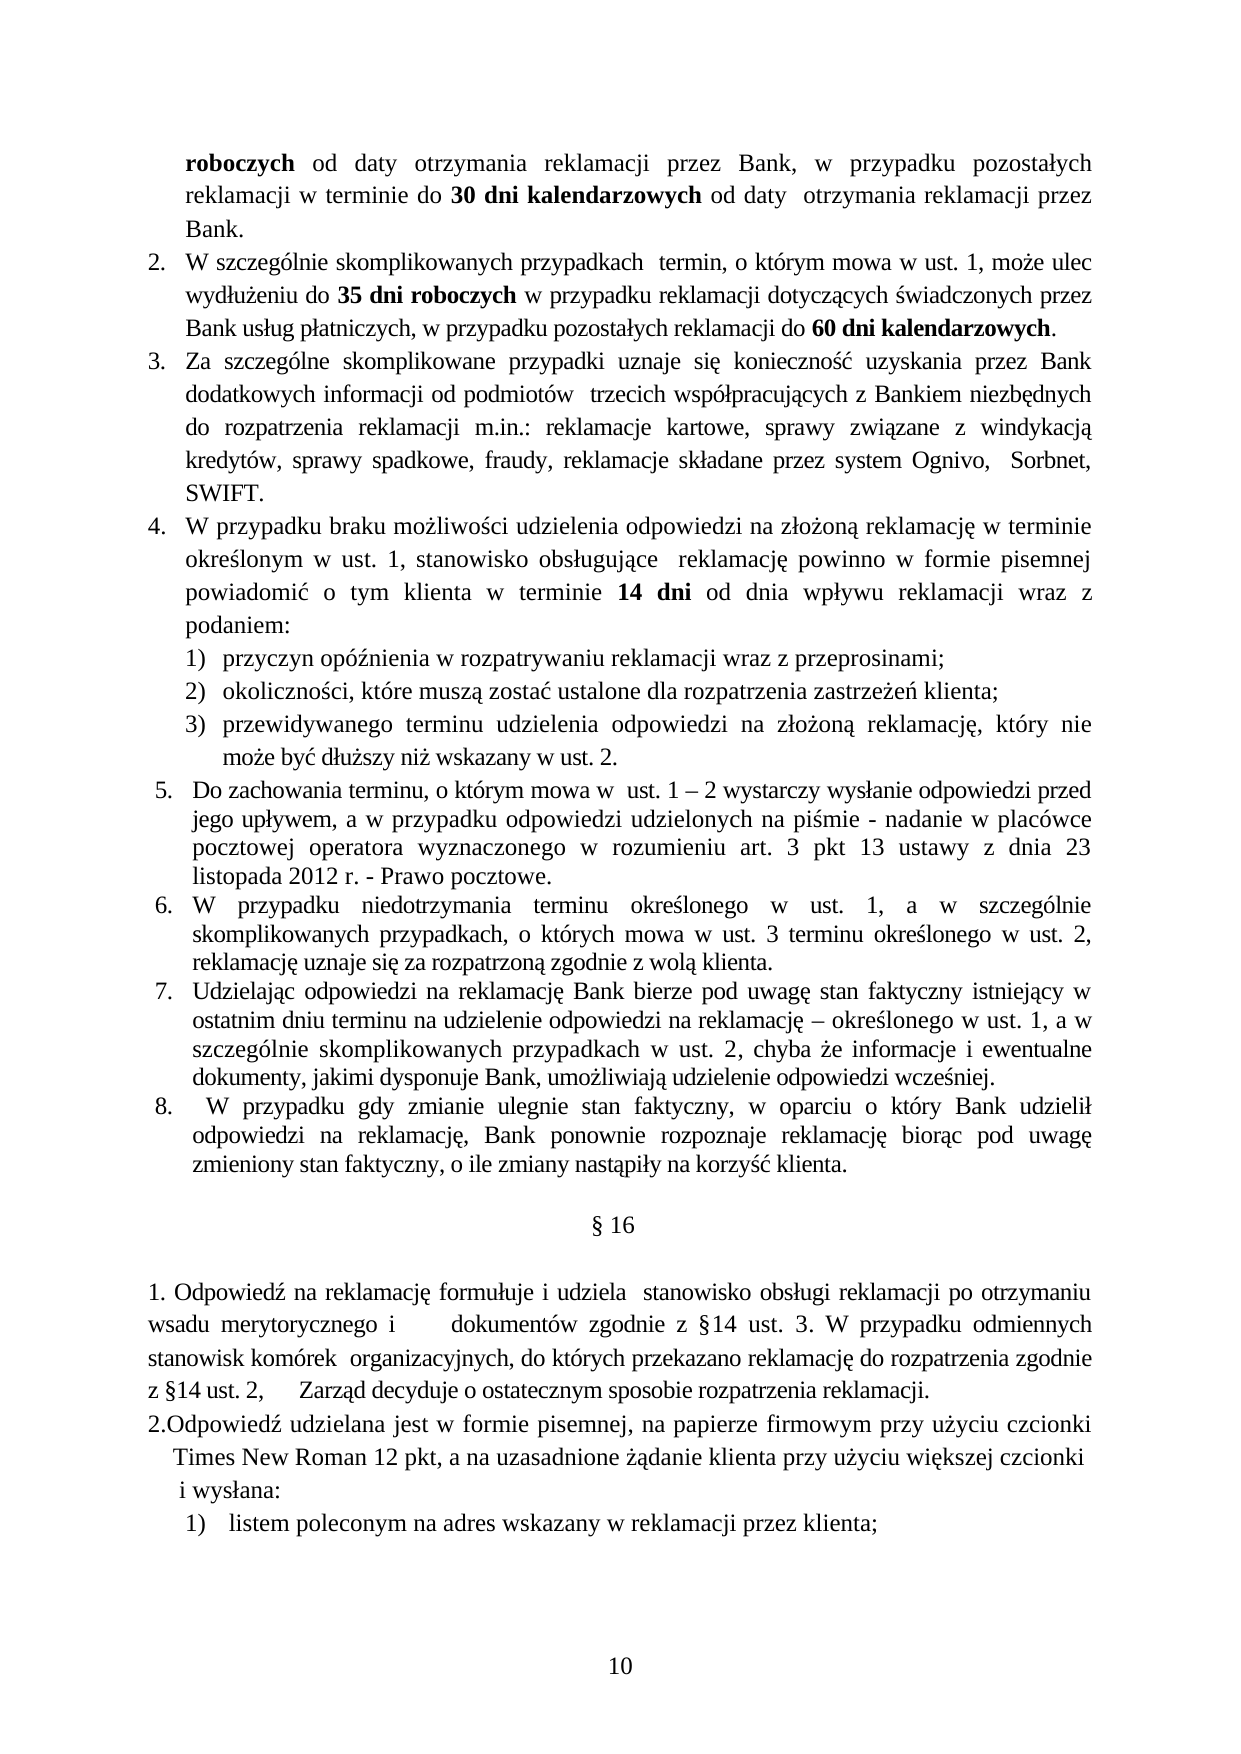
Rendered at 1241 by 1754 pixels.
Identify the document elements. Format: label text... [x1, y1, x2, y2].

list okoliczności, które muszą zostać ustalone dla rozpatrzenia zastrzeżeń klienta; [185, 676, 1093, 705]
list 1. Odpowiedź na reklamację formułuje i udziela stanowisko obsługi reklamacji po otrzymaniu wsadu merytorycznego i dokumentów zgodnie z §14 ust. 3. W przypadku odmiennych stanowisk komórek organizacyjnych, do których przekazano reklamację do rozpatrzenia zgodnie z §14 ust. 2, Zarząd decyduje o ostatecznym sposobie rozpatrzenia reklamacji. [148, 1277, 1093, 1404]
list W przypadku braku możliwości udzielenia odpowiedzi na złożoną reklamację w terminie określonym w ust. 1, stanowisko obsługujące reklamację powinno w formie pisemnej powiadomić o tym klienta w terminie 14 dni od dnia wpływu reklamacji wraz z podaniem: [148, 511, 1093, 639]
list przyczyn opóźnienia w rozpatrywaniu reklamacji wraz z przeprosinami; [185, 643, 1093, 672]
list Za szczególne skomplikowane przypadki uznaje się konieczność uzyskania przez Bank dodatkowych informacji od podmiotów trzecich współpracujących z Bankiem niezbędnych do rozpatrzenia reklamacji m.in.: reklamacje kartowe, sprawy związane z windykacją kredytów, sprawy spadkowe, fraudy, reklamacje składane przez system Ognivo, Sorbnet, SWIFT. [148, 346, 1093, 507]
list W szczególnie skomplikowanych przypadkach termin, o którym mowa w ust. 1, może ulec wydłużeniu do 35 dni roboczych w przypadku reklamacji dotyczących świadczonych przez Bank usług płatniczych, w przypadku pozostałych reklamacji do 60 dni kalendarzowych. [148, 247, 1093, 341]
list Do zachowania terminu, o którym mowa w ust. 1 – 2 wystarczy wysłanie odpowiedzi przed jego upływem, a w przypadku odpowiedzi udzielonych na piśmie - nadanie w placówce pocztowej operatora wyznaczonego w rozumieniu art. 3 pkt 13 ustawy z dnia 23 listopada 2012 r. - Prawo pocztowe. [154, 775, 1093, 890]
text § 16 [591, 1211, 1093, 1239]
list listem poleconym na adres wskazany w reklamacji przez klienta; [185, 1508, 1093, 1536]
list W przypadku gdy zmianie ulegnie stan faktyczny, w oparciu o który Bank udzielił odpowiedzi na reklamację, Bank ponownie rozpoznaje reklamację biorąc pod uwagę zmieniony stan faktyczny, o ile zmiany nastąpiły na korzyść klienta. [154, 1091, 1093, 1177]
list przewidywanego terminu udzielenia odpowiedzi na złożoną reklamację, który nie może być dłuższy niż wskazany w ust. 2. [185, 709, 1093, 771]
list 2.Odpowiedź udzielana jest w formie pisemnej, na papierze firmowym przy użyciu czcionki Times New Roman 12 pkt, a na uzasadnione żądanie klienta przy użyciu większej czcionki i wysłana: [148, 1409, 1093, 1503]
list W przypadku niedotrzymania terminu określonego w ust. 1, a w szczególnie skomplikowanych przypadkach, o których mowa w ust. 3 terminu określonego w ust. 2, reklamację uznaje się za rozpatrzoną zgodnie z wolą klienta. [154, 890, 1093, 976]
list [148, 148, 1093, 242]
list Udzielając odpowiedzi na reklamację Bank bierze pod uwagę stan faktyczny istniejący w ostatnim dniu terminu na udzielenie odpowiedzi na reklamację – określonego w ust. 1, a w szczególnie skomplikowanych przypadkach w ust. 2, chyba że informacje i ewentualne dokumenty, jakimi dysponuje Bank, umożliwiają udzielenie odpowiedzi wcześniej. [154, 976, 1093, 1091]
